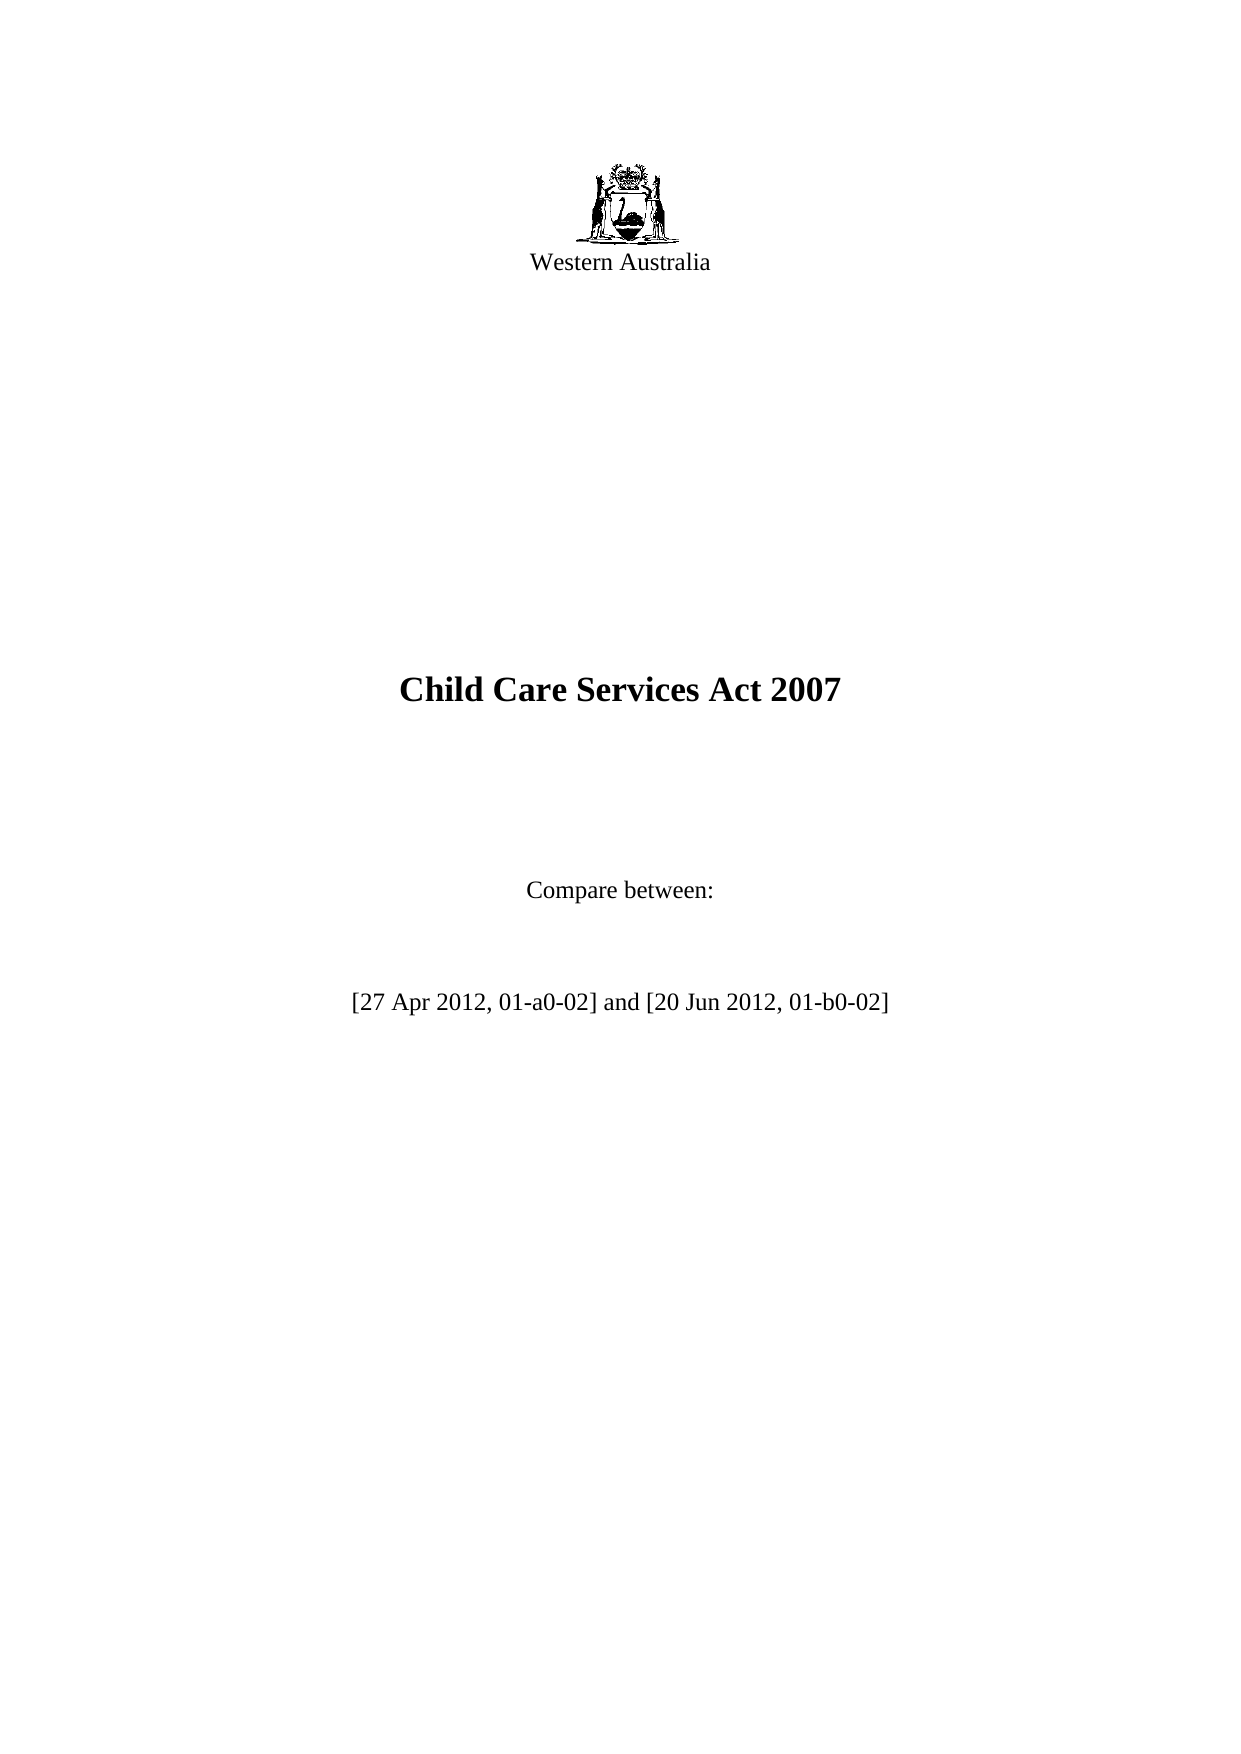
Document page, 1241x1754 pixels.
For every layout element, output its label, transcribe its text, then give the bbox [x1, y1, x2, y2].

text Compare between: [251, 875, 990, 904]
text Child Care Services Act 2007 [251, 668, 990, 709]
text Western Australia [251, 247, 990, 276]
text [27 Apr 2012, 01-a0-02] and [20 Jun 2012, 01-b0-02] [251, 987, 990, 1016]
picture [575, 162, 679, 246]
